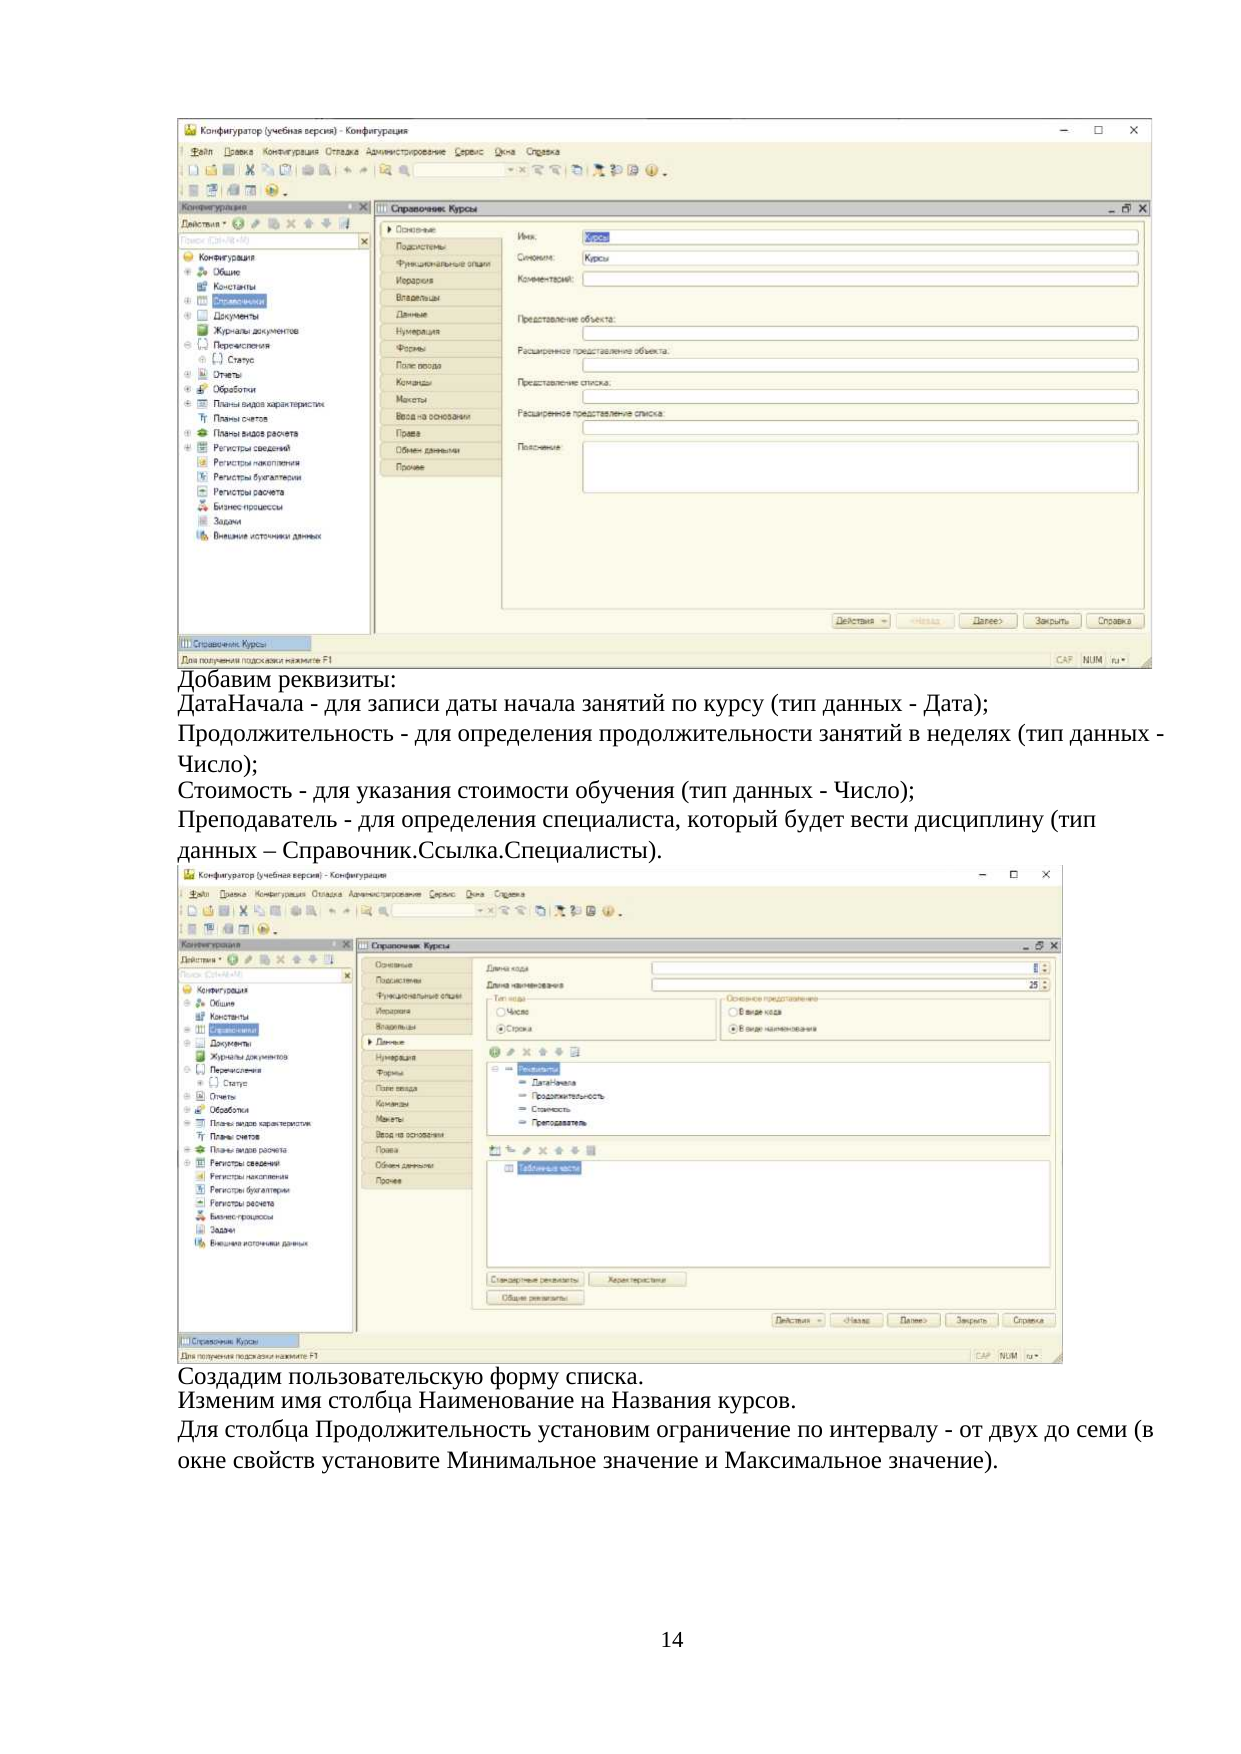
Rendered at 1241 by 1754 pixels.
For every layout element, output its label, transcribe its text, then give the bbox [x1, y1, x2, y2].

text Добавим реквизиты: [177, 668, 1167, 692]
text Создадим пользовательскую форму списка. [177, 1365, 1167, 1389]
text ДатаНачала - для записи даты начала занятий по курсу (тип данных - Дата); [177, 692, 1167, 716]
text Преподаватель - для определения специалиста, который будет вести дисциплину (тип данных – Справочник.Ссылка.Специалисты). [177, 803, 1167, 865]
text Стоимость - для указания стоимости обучения (тип данных - Число); [177, 779, 1167, 803]
text Продолжительность - для определения продолжительности занятий в неделях (тип данных - Число); [177, 716, 1167, 779]
picture [177, 118, 1153, 669]
text Изменим имя столбца Наименование на Названия курсов. [177, 1389, 1167, 1413]
picture [177, 865, 1064, 1365]
text Для столбца Продолжительность установим ограничение по интервалу - от двух до семи (в окне свойств установите Минимальное значение и Максимальное значение). [177, 1413, 1167, 1475]
